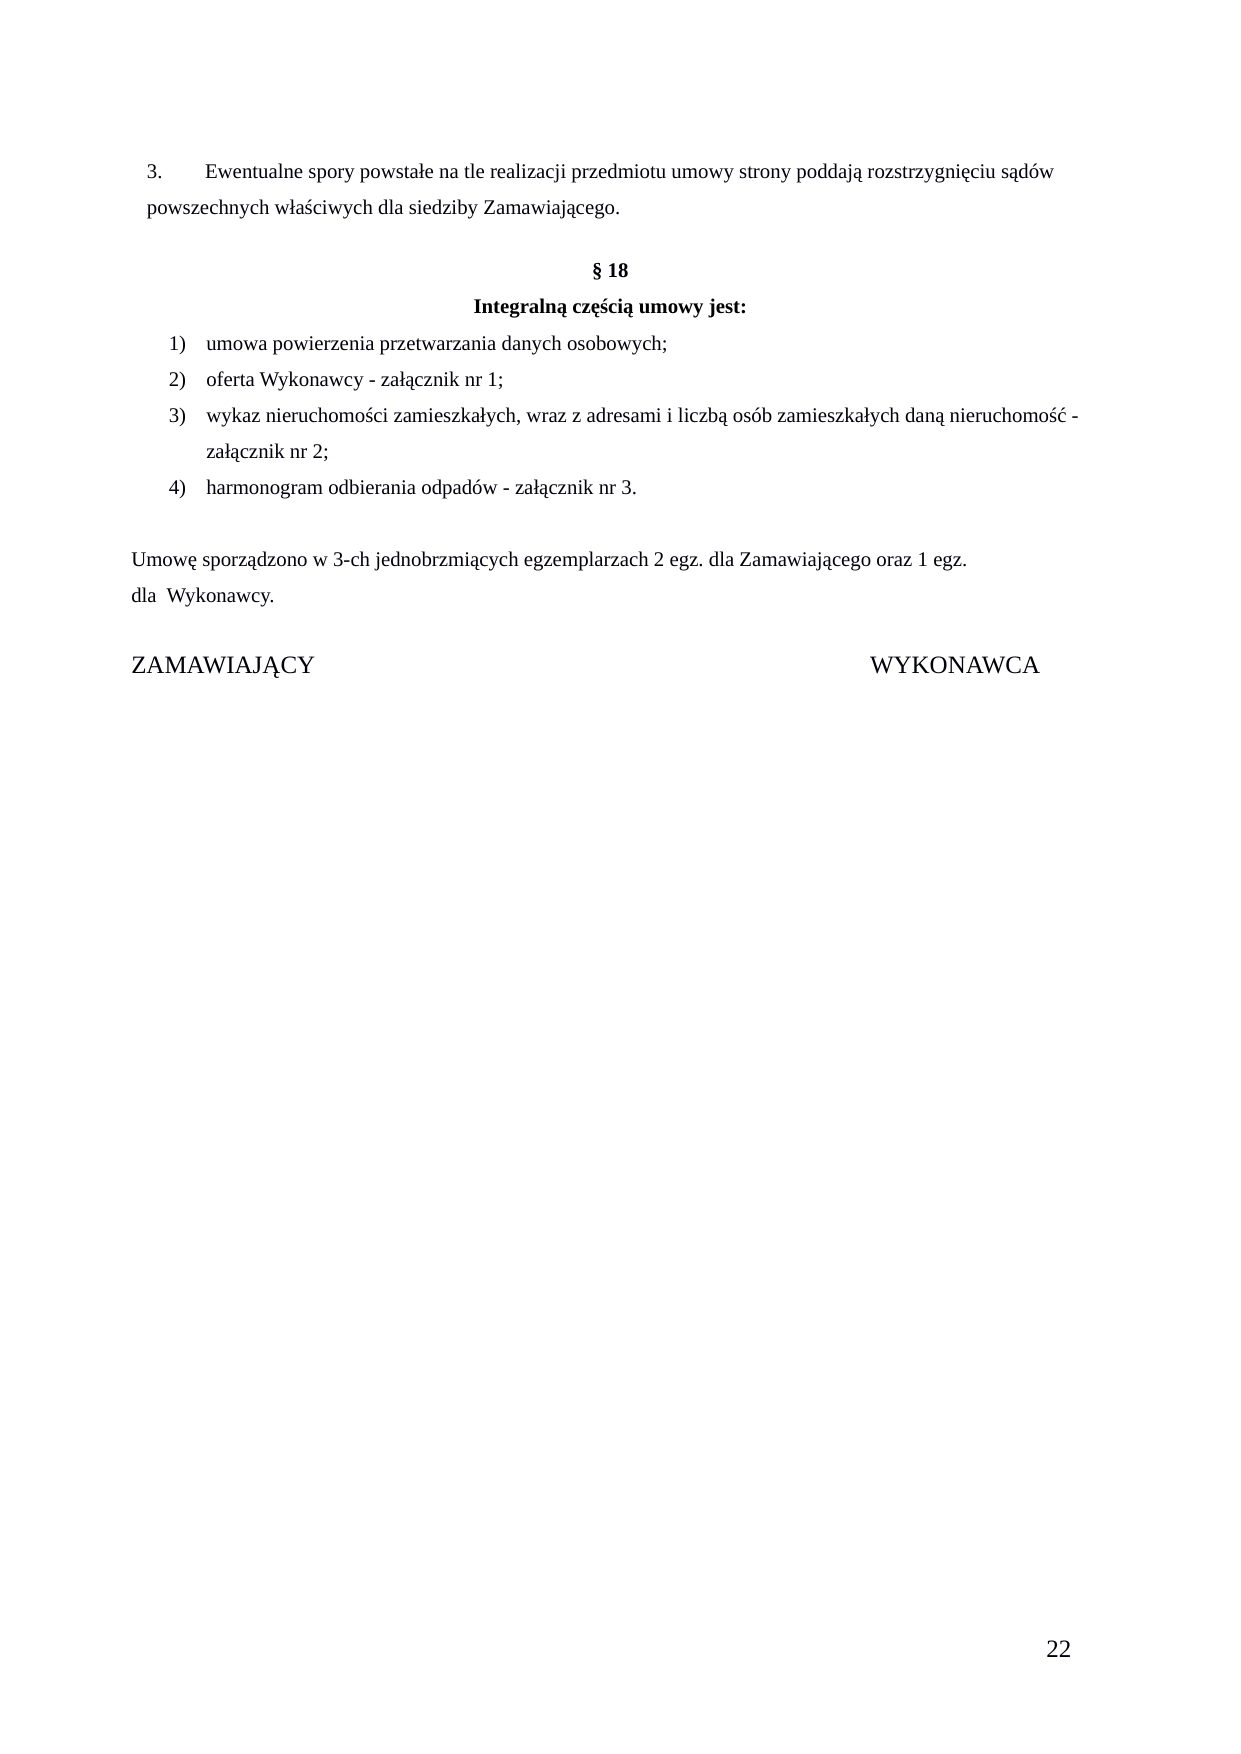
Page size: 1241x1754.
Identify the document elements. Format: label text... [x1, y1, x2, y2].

text dla Wykonawcy. [131, 583, 1089, 607]
list umowa powierzenia przetwarzania danych osobowych; [168, 330, 1089, 354]
text Umowę sporządzono w 3-ch jednobrzmiących egzemplarzach 2 egz. dla Zamawiającego oraz 1 egz. [131, 547, 1083, 571]
list Ewentualne spory powstałe na tle realizacji przedmiotu umowy strony poddają rozstrzygnięciu sądów powszechnych właściwych dla siedziby Zamawiającego. [147, 159, 1089, 219]
list wykaz nieruchomości zamieszkałych, wraz z adresami i liczbą osób zamieszkałych daną nieruchomość - załącznik nr 2; [168, 402, 1089, 463]
text Integralną częścią umowy jest: [131, 294, 1089, 318]
text ZAMAWIAJĄCY WYKONAWCA [131, 650, 1089, 679]
list harmonogram odbierania odpadów - załącznik nr 3. [168, 474, 1089, 499]
text § 18 [131, 258, 1089, 282]
list oferta Wykonawcy - załącznik nr 1; [168, 366, 1089, 391]
